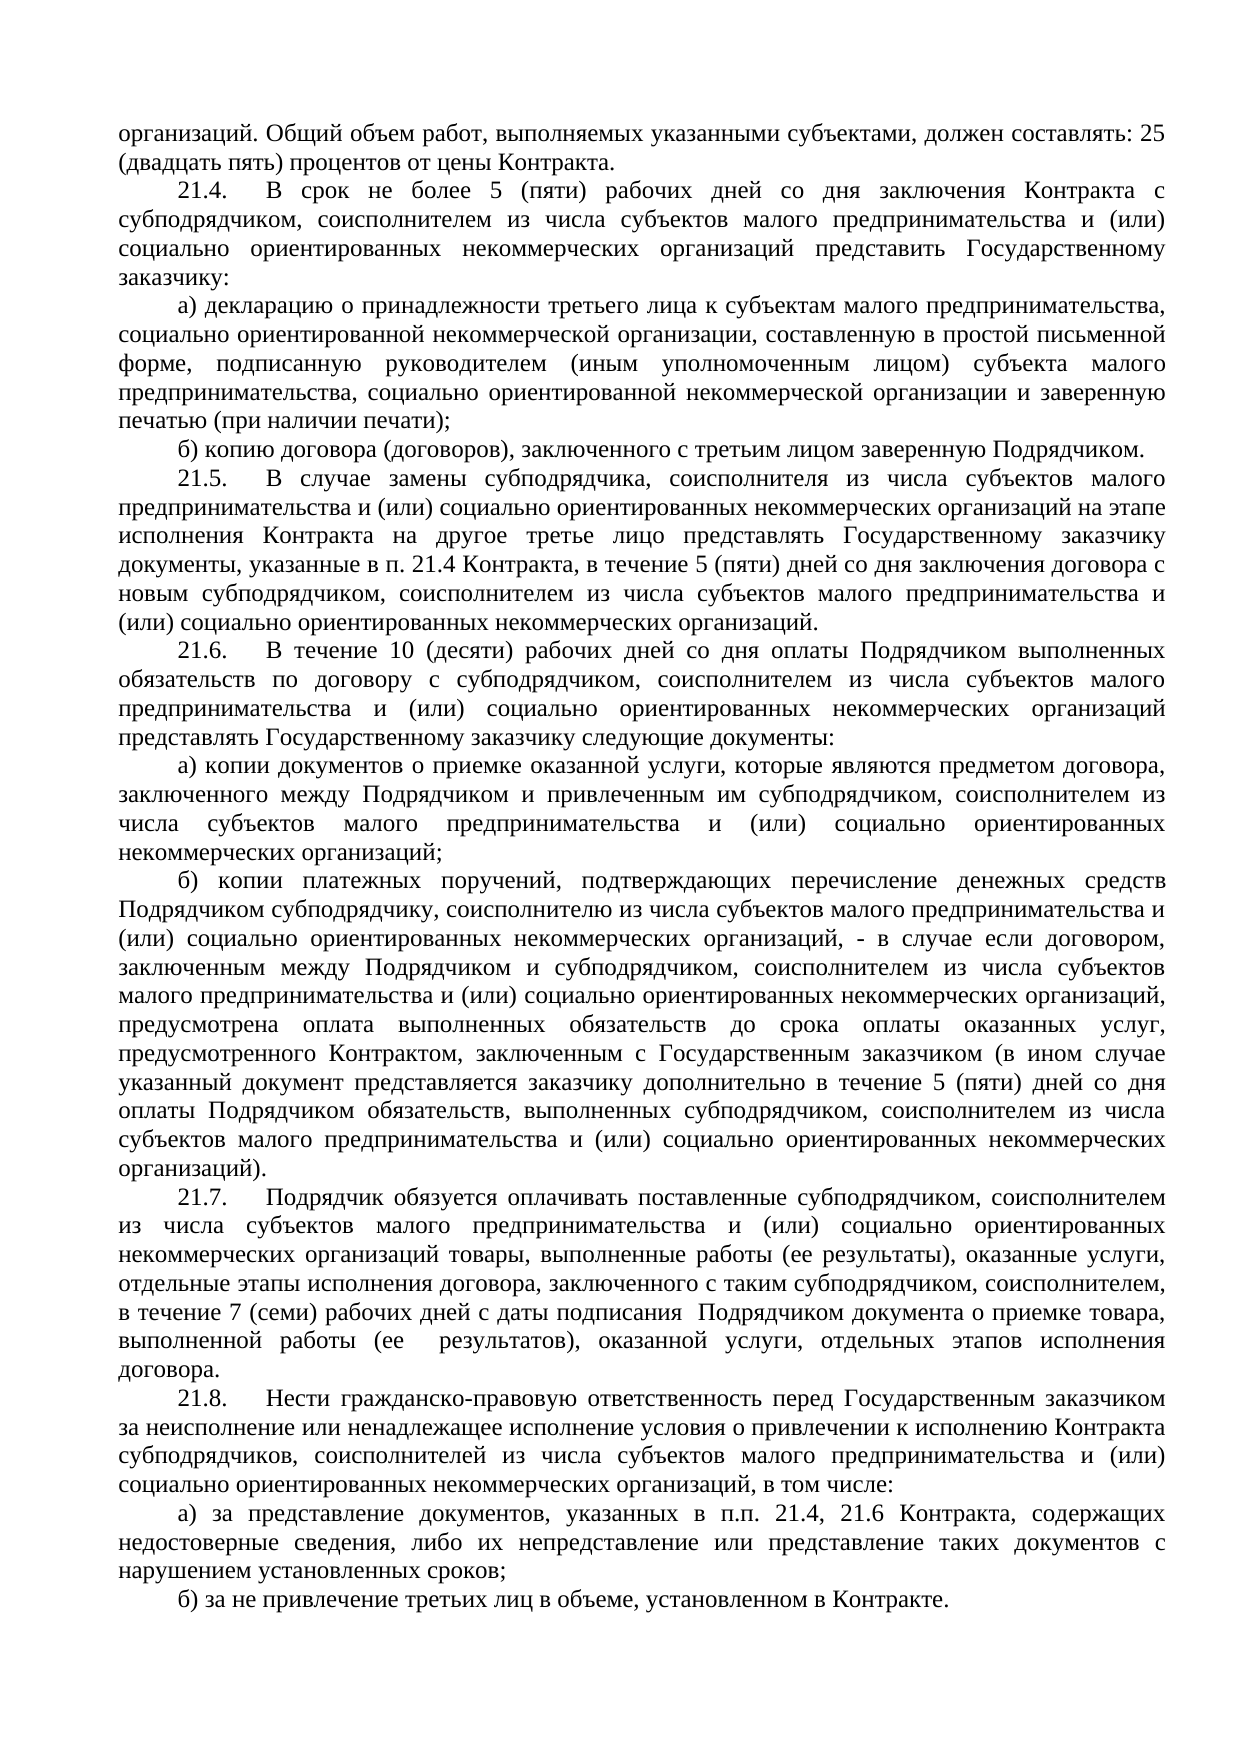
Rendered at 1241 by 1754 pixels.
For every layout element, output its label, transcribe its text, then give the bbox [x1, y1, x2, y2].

text 21.8. Нести гражданско-правовую ответственность перед Государственным заказчиком за неисполнение или ненадлежащее исполнение условия о привлечении к исполнению Контракта субподрядчиков, соисполнителей из числа субъектов малого предпринимательства и (или) социально ориентированных некоммерческих организаций, в том числе: [118, 1383, 1167, 1498]
text б) копию договора (договоров), заключенного с третьим лицом заверенную Подрядчиком. [118, 434, 1167, 463]
text а) копии документов о приемке оказанной услуги, которые являются предметом договора, заключенного между Подрядчиком и привлеченным им субподрядчиком, соисполнителем из числа субъектов малого предпринимательства и (или) социально ориентированных некоммерческих организаций; [118, 751, 1167, 866]
text б) копии платежных поручений, подтверждающих перечисление денежных средств Подрядчиком субподрядчику, соисполнителю из числа субъектов малого предпринимательства и (или) социально ориентированных некоммерческих организаций, - в случае если договором, заключенным между Подрядчиком и субподрядчиком, соисполнителем из числа субъектов малого предпринимательства и (или) социально ориентированных некоммерческих организаций, предусмотрена оплата выполненных обязательств до срока оплаты оказанных услуг, предусмотренного Контрактом, заключенным с Государственным заказчиком (в ином случае указанный документ представляется заказчику дополнительно в течение 5 (пяти) дней со дня оплаты Подрядчиком обязательств, выполненных субподрядчиком, соисполнителем из числа субъектов малого предпринимательства и (или) социально ориентированных некоммерческих организаций). [118, 866, 1167, 1182]
text 21.4. В срок не более 5 (пяти) рабочих дней со дня заключения Контракта с субподрядчиком, соисполнителем из числа субъектов малого предпринимательства и (или) социально ориентированных некоммерческих организаций представить Государственному заказчику: [118, 176, 1167, 291]
text 21.6. В течение 10 (десяти) рабочих дней со дня оплаты Подрядчиком выполненных обязательств по договору с субподрядчиком, соисполнителем из числа субъектов малого предпринимательства и (или) социально ориентированных некоммерческих организаций представлять Государственному заказчику следующие документы: [118, 636, 1167, 751]
text а) за представление документов, указанных в п.п. 21.4, 21.6 Контракта, содержащих недостоверные сведения, либо их непредставление или представление таких документов с нарушением установленных сроков; [118, 1498, 1167, 1584]
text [118, 118, 1167, 176]
text 21.7. Подрядчик обязуется оплачивать поставленные субподрядчиком, соисполнителем из числа субъектов малого предпринимательства и (или) социально ориентированных некоммерческих организаций товары, выполненные работы (ее результаты), оказанные услуги, отдельные этапы исполнения договора, заключенного с таким субподрядчиком, соисполнителем, в течение 7 (семи) рабочих дней с даты подписания Подрядчиком документа о приемке товара, выполненной работы (ее результатов), оказанной услуги, отдельных этапов исполнения договора. [118, 1182, 1167, 1383]
text 21.5. В случае замены субподрядчика, соисполнителя из числа субъектов малого предпринимательства и (или) социально ориентированных некоммерческих организаций на этапе исполнения Контракта на другое третье лицо представлять Государственному заказчику документы, указанные в п. 21.4 Контракта, в течение 5 (пяти) дней со дня заключения договора с новым субподрядчиком, соисполнителем из числа субъектов малого предпринимательства и (или) социально ориентированных некоммерческих организаций. [118, 463, 1167, 636]
text а) декларацию о принадлежности третьего лица к субъектам малого предпринимательства, социально ориентированной некоммерческой организации, составленную в простой письменной форме, подписанную руководителем (иным уполномоченным лицом) субъекта малого предпринимательства, социально ориентированной некоммерческой организации и заверенную печатью (при наличии печати); [118, 291, 1167, 434]
text б) за не привлечение третьих лиц в объеме, установленном в Контракте. [118, 1584, 1167, 1613]
